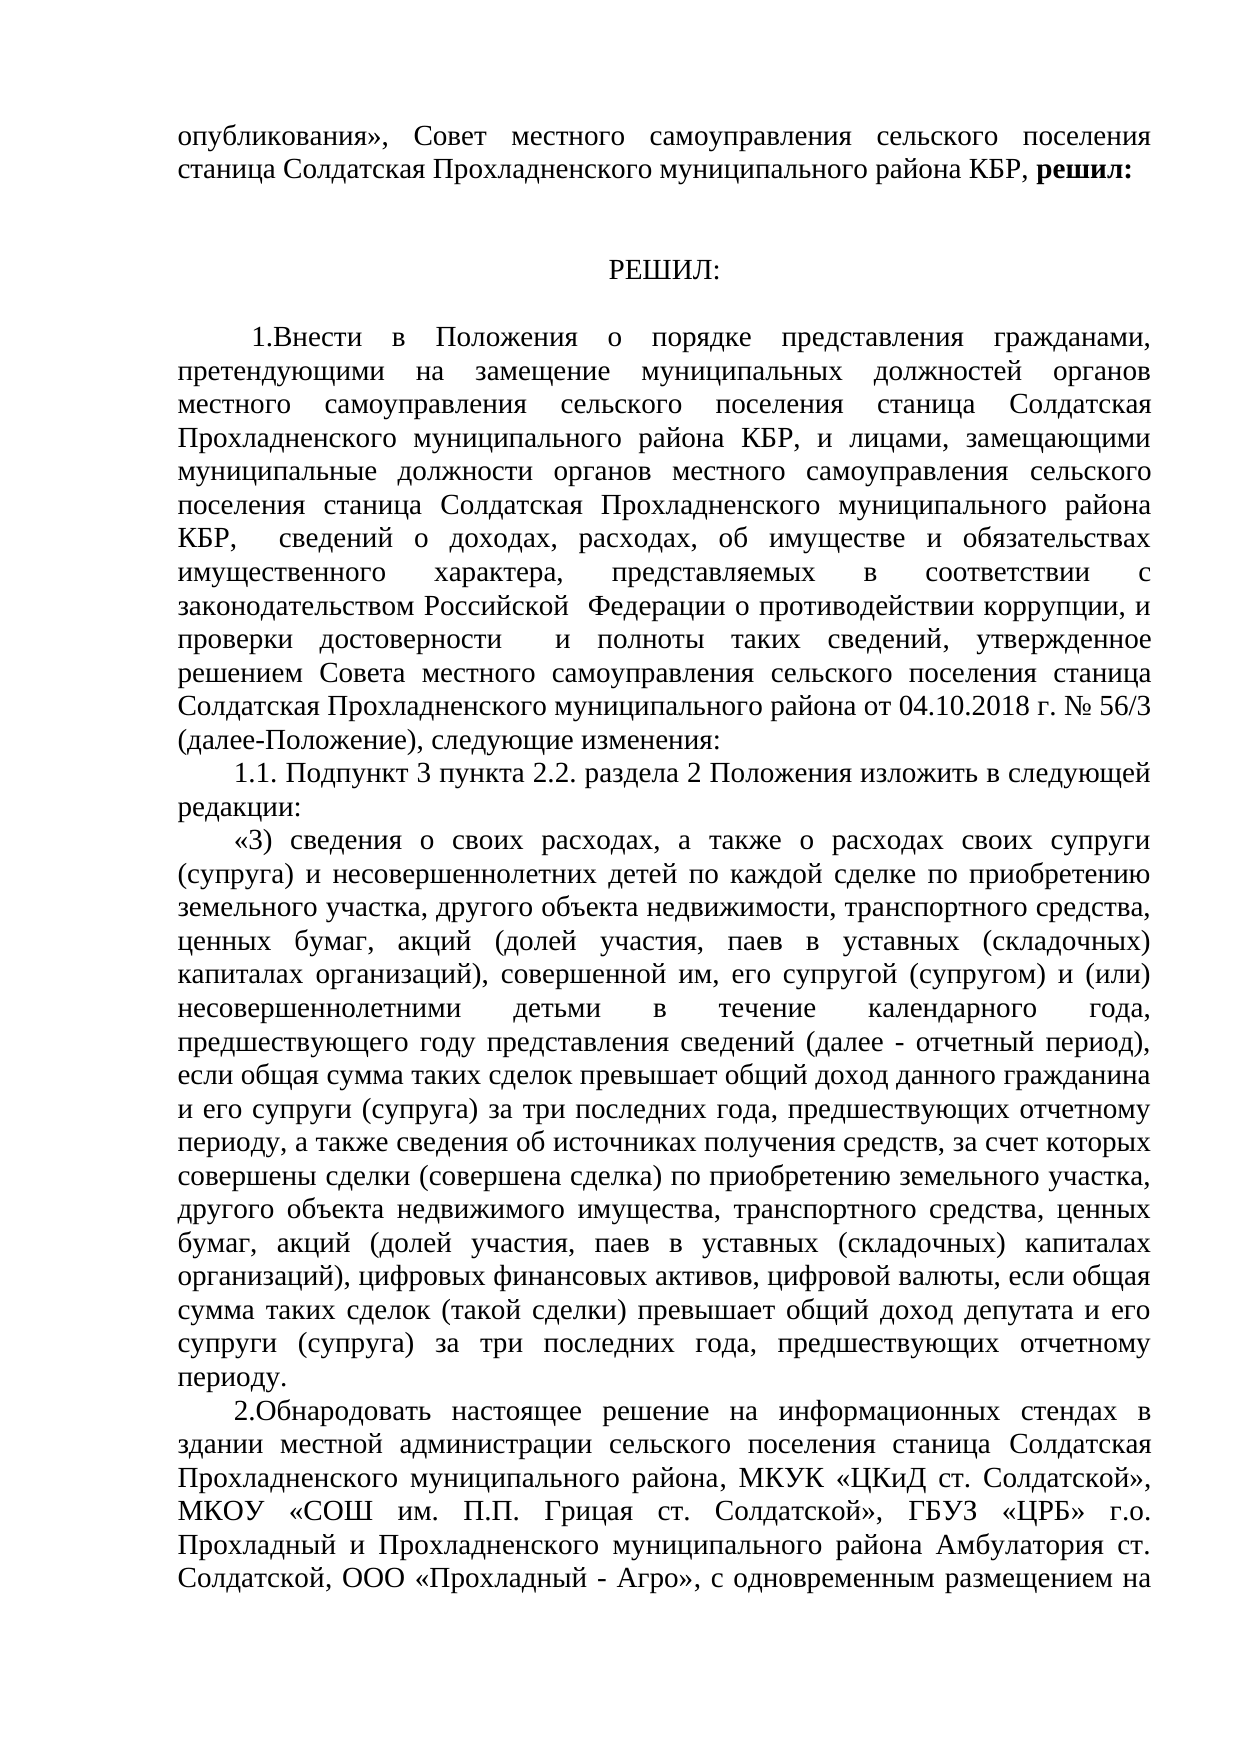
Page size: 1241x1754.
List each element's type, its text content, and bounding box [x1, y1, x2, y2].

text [177, 118, 1152, 185]
text «3) сведения о своих расходах, а также о расходах своих супруги (супруга) и несовершеннолетних детей по каждой сделке по приобретению земельного участка, другого объекта недвижимости, транспортного средства, ценных бумаг, акций (долей участия, паев в уставных (складочных) капиталах организаций), совершенной им, его супругой (супругом) и (или) несовершеннолетними детьми в течение календарного года, предшествующего году представления сведений (далее - отчетный период), если общая сумма таких сделок превышает общий доход данного гражданина и его супруги (супруга) за три последних года, предшествующих отчетному периоду, а также сведения об источниках получения средств, за счет которых совершены сделки (совершена сделка) по приобретению земельного участка, другого объекта недвижимого имущества, транспортного средства, ценных бумаг, акций (долей участия, паев в уставных (складочных) капиталах организаций), цифровых финансовых активов, цифровой валюты, если общая сумма таких сделок (такой сделки) превышает общий доход депутата и его супруги (супруга) за три последних года, предшествующих отчетному периоду. [177, 822, 1152, 1393]
text РЕШИЛ: [177, 252, 1152, 286]
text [177, 1393, 1152, 1594]
text 1.1. Подпункт 3 пункта 2.2. раздела 2 Положения изложить в следующей редакции: [177, 755, 1152, 822]
text 1.Внести в Положения о порядке представления гражданами, претендующими на замещение муниципальных должностей органов местного самоуправления сельского поселения станица Солдатская Прохладненского муниципального района КБР, и лицами, замещающими муниципальные должности органов местного самоуправления сельского поселения станица Солдатская Прохладненского муниципального района КБР, сведений о доходах, расходах, об имуществе и обязательствах имущественного характера, представляемых в соответствии с законодательством Российской Федерации о противодействии коррупции, и проверки достоверности и полноты таких сведений, утвержденное решением Совета местного самоуправления сельского поселения станица Солдатская Прохладненского муниципального района от 04.10.2018 г. № 56/3 (далее-Положение), следующие изменения: [177, 319, 1152, 755]
